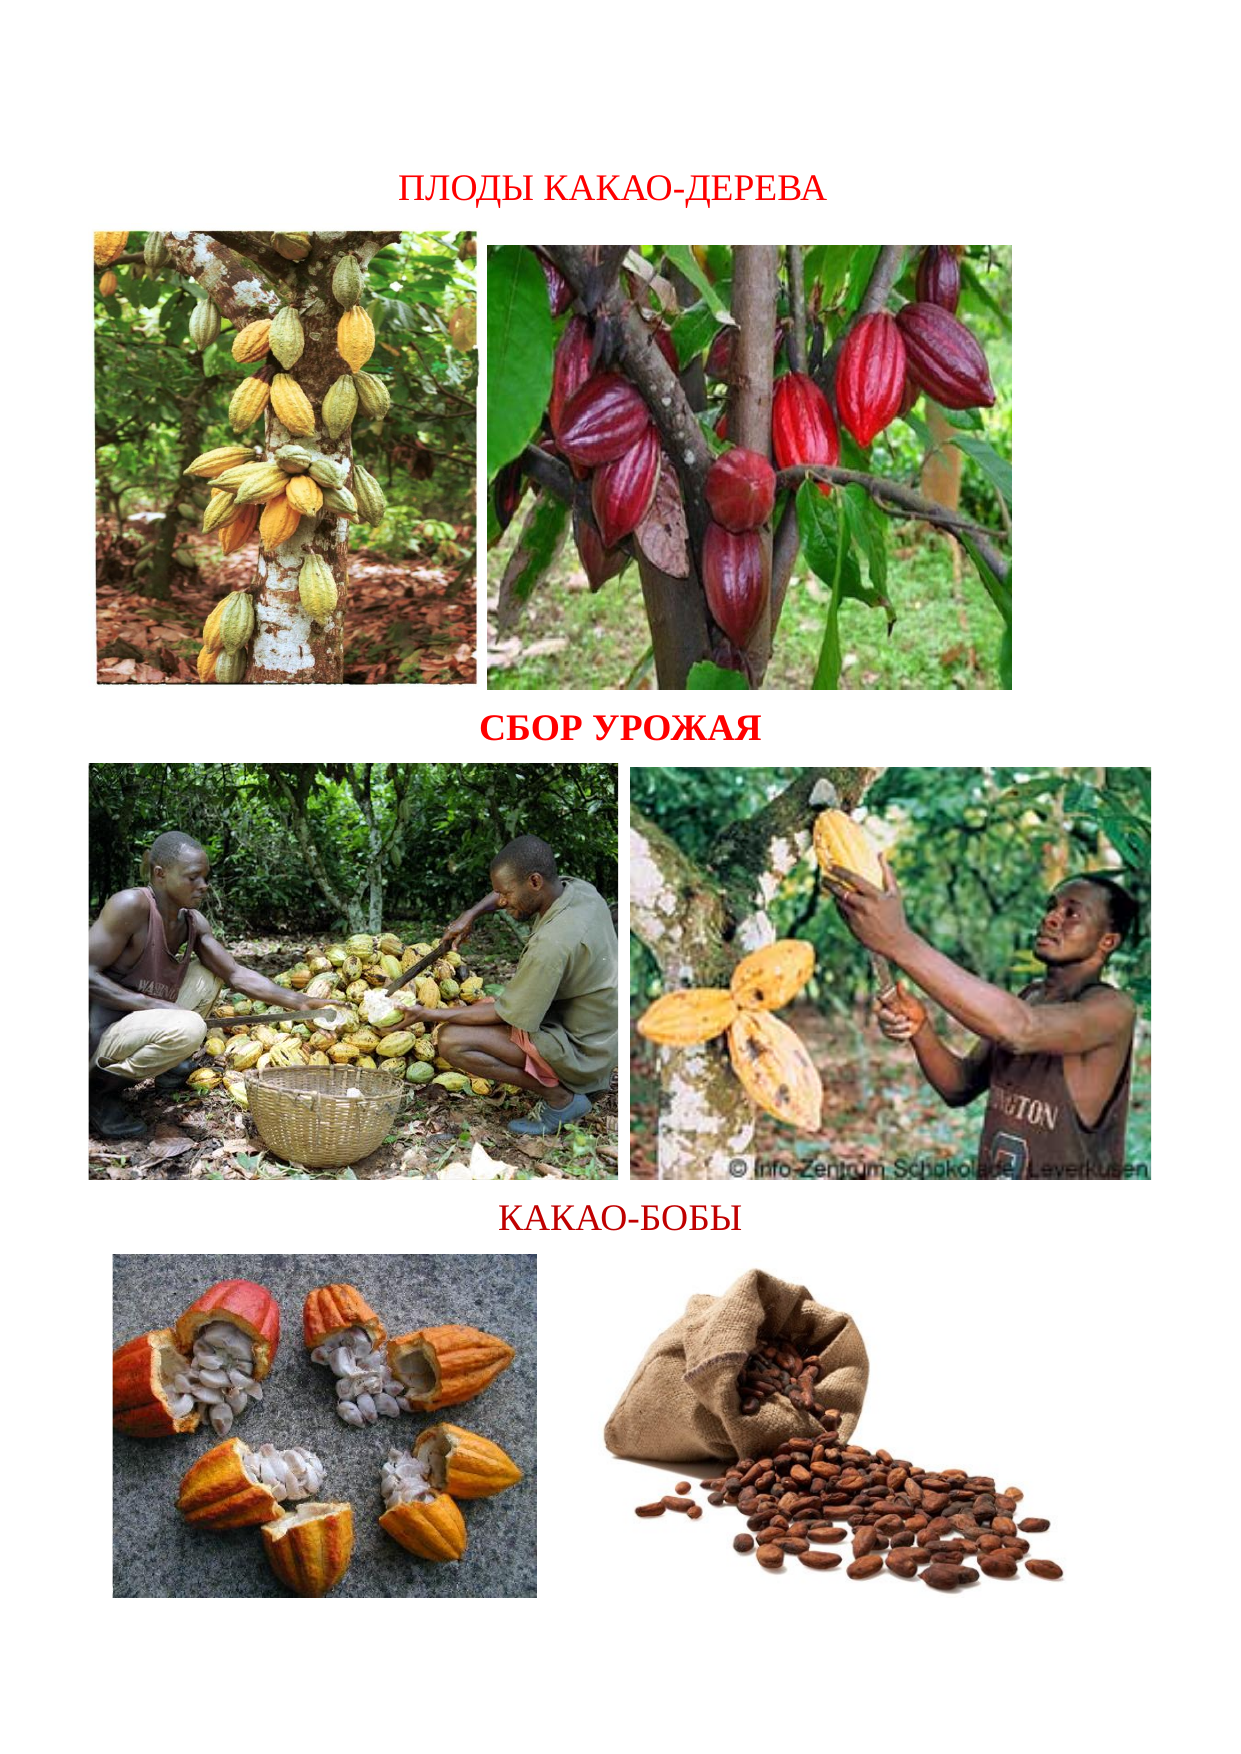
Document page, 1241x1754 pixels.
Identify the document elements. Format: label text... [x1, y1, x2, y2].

text СБОР УРОЖАЯ [88, 705, 1152, 748]
picture [88, 763, 619, 1180]
text ПЛОДЫ КАКАО-ДЕРЕВА [88, 165, 1152, 208]
picture [88, 223, 1012, 690]
picture [590, 1260, 1077, 1598]
picture [630, 767, 1152, 1180]
text КАКАО-БОБЫ [88, 1195, 1152, 1238]
picture [112, 1254, 537, 1598]
